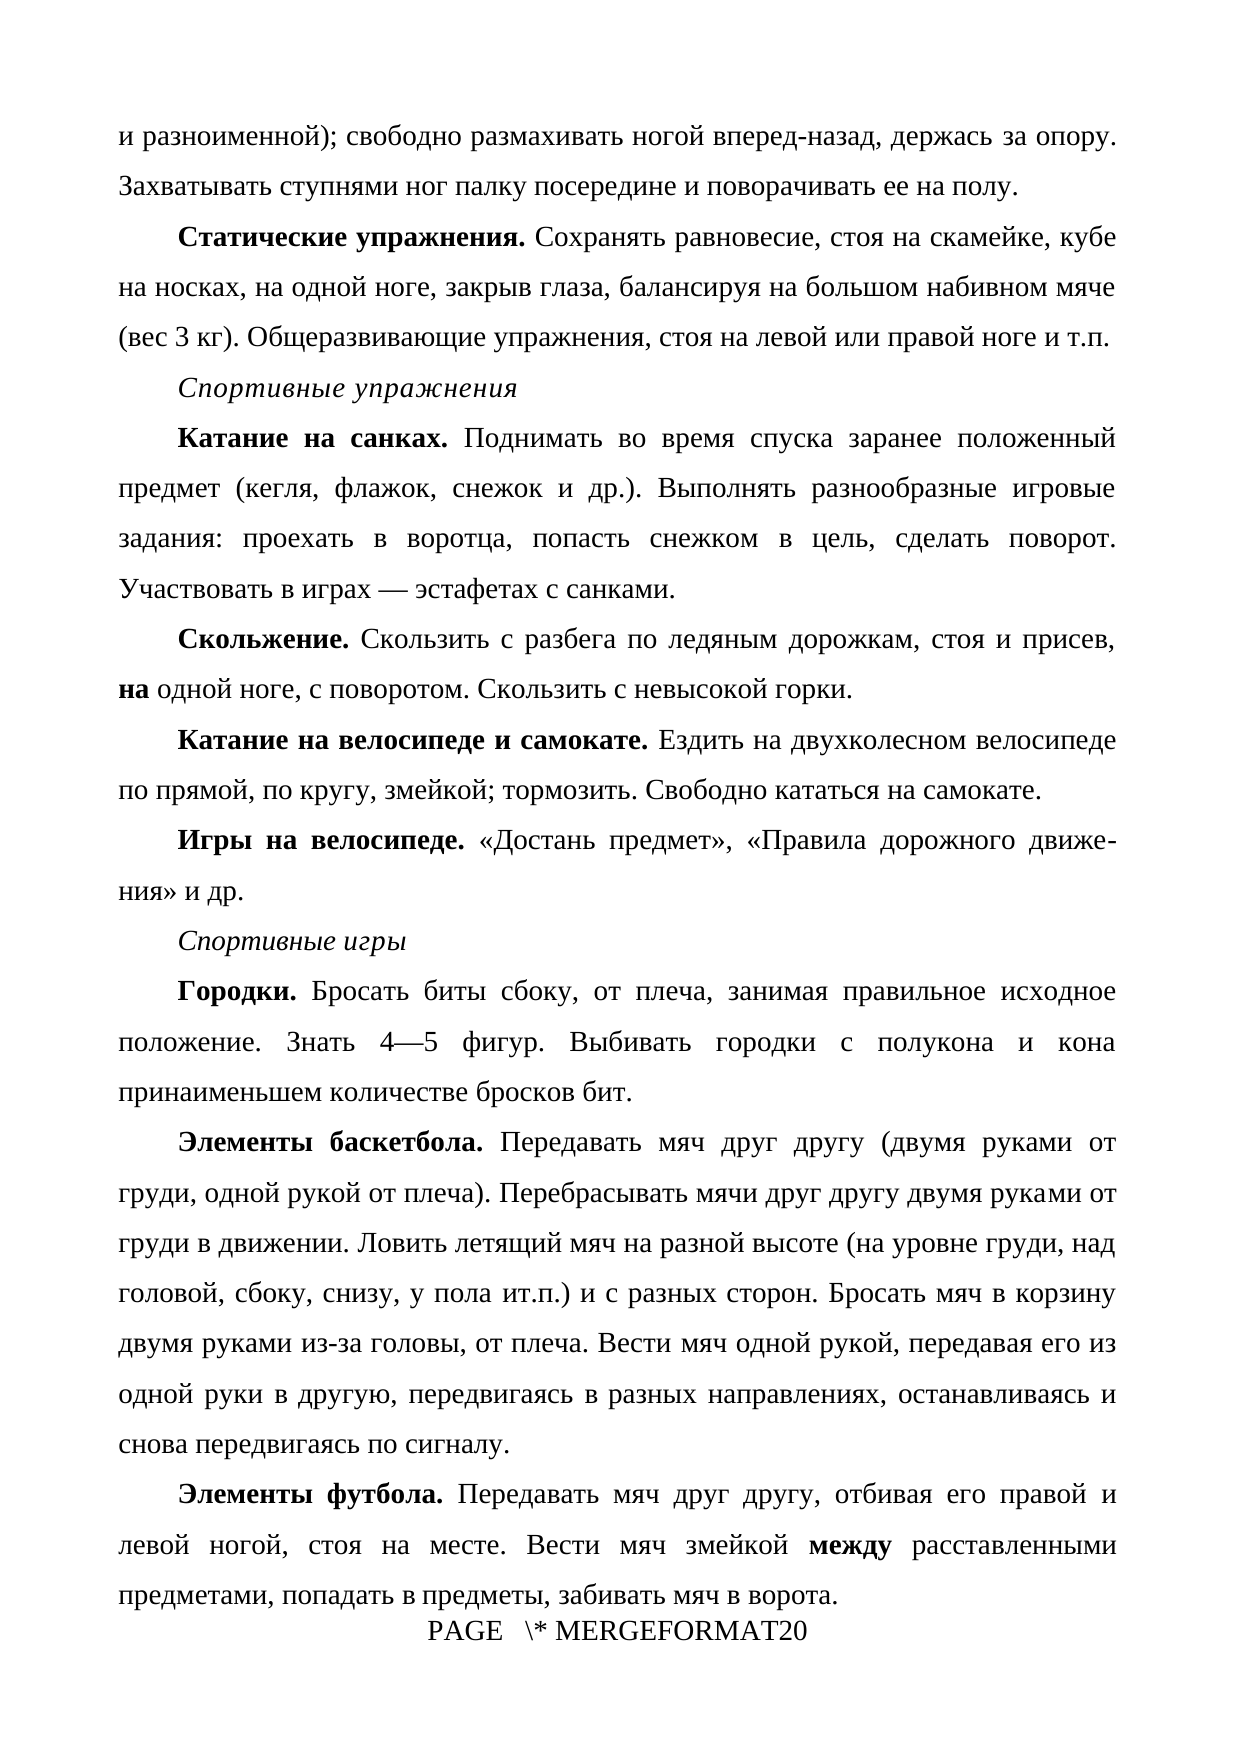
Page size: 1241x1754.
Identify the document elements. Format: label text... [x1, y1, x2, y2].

text Катание на санках. Поднимать во время спуска заранее положенный предмет (кегля, флажок, снежок и др.). Выполнять разнообразные игровые задания: проехать в воротца, попасть снежком в цель, сделать поворот. Участвовать в играх — эстафетах с санками. [118, 420, 1117, 604]
text Катание на велосипеде и самокате. Ездить на двухколесном велосипеде по прямой, по кругу, змейкой; тормозить. Свободно кататься на самокате. [118, 722, 1117, 806]
text Статические упражнения. Сохранять равновесие, стоя на скамейке, кубе на носках, на одной ноге, закрыв глаза, балансируя на большом набивном мяче (вес 3 кг). Общеразвивающие упражнения, стоя на левой или правой ноге и т.п. [118, 219, 1117, 353]
text Спортивные игры [118, 923, 1117, 957]
text Элементы баскетбола. Передавать мяч друг другу (двумя руками от груди, одной рукой от плеча). Перебрасывать мячи друг другу двумя руками от груди в движении. Ловить летящий мяч на разной высоте (на уровне груди, над головой, сбоку, снизу, у пола ит.п.) и с разных сторон. Бросать мяч в корзину двумя руками из-за головы, от плеча. Вести мяч одной рукой, передавая его из одной руки в другую, передвигаясь в разных направлениях, останавливаясь и снова передвигаясь по сигналу. [118, 1124, 1117, 1460]
text Игры на велосипеде. «Достань предмет», «Правила дорожного движения» и др. [118, 822, 1117, 906]
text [118, 118, 1117, 202]
text Городки. Бросать биты сбоку, от плеча, занимая правильное исходное положение. Знать 4—5 фигур. Выбивать городки с полукона и кона принаименьшем количестве бросков бит. [118, 973, 1117, 1108]
text Скольжение. Скользить с разбега по ледяным дорожкам, стоя и присев, на одной ноге, с поворотом. Скользить с невысокой горки. [118, 621, 1117, 705]
text Элементы футбола. Передавать мяч друг другу, отбивая его правой и левой ногой, стоя на месте. Вести мяч змейкой между расставленными предметами, попадать в предметы, забивать мяч в ворота. [118, 1477, 1117, 1611]
text Спортивные упражнения [118, 370, 1117, 403]
